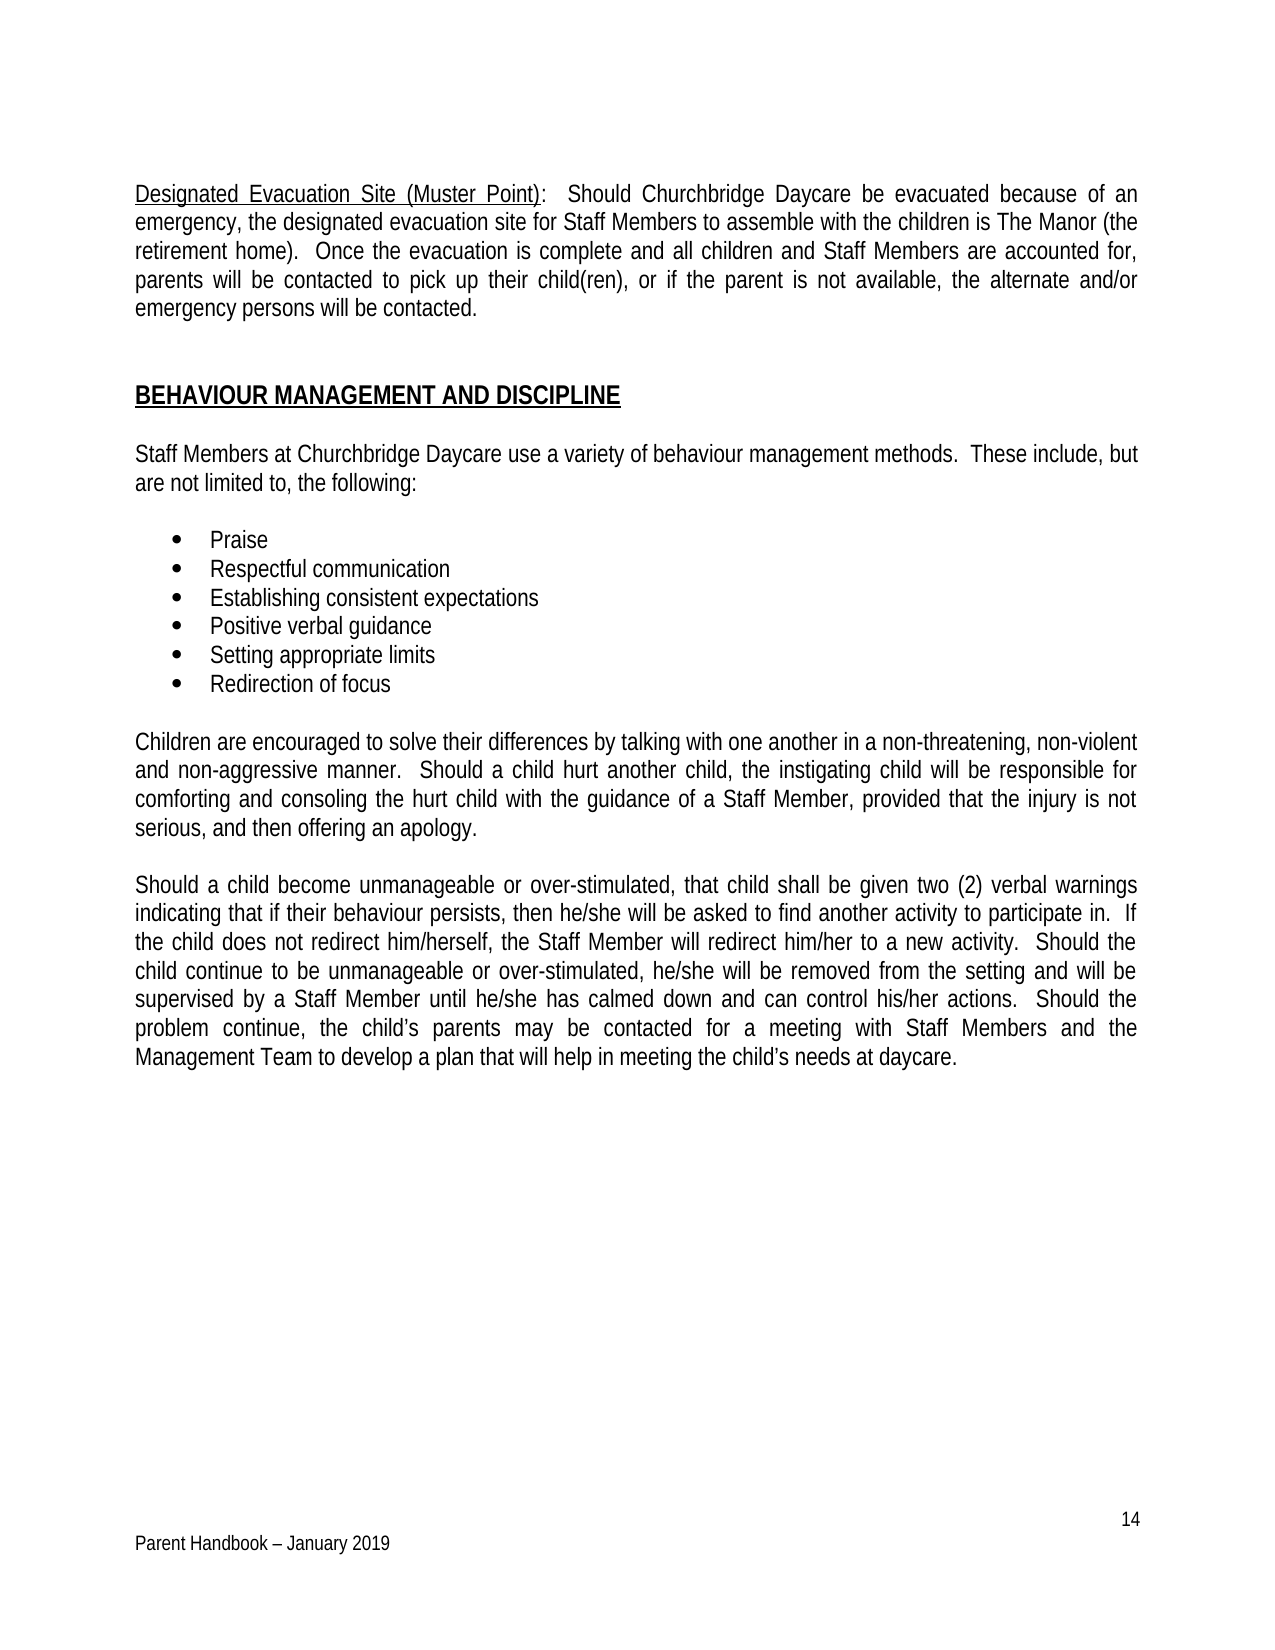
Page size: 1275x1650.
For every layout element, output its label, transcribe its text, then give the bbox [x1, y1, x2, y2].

text Children are encouraged to solve their differences by talking with one another in a non-threatening, non-violent and non-aggressive manner. Should a child hurt another child, the instigating child will be responsible for comforting and consoling the hurt child with the guidance of a Staff Member, provided that the injury is not serious, and then offering an apology. [135, 727, 1140, 841]
text Designated Evacuation Site (Muster Point): Should Churchbridge Daycare be evacuated because of an emergency, the designated evacuation site for Staff Members to assemble with the children is The Manor (the retirement home). Once the evacuation is complete and all children and Staff Members are accounted for, parents will be contacted to pick up their child(ren), or if the parent is not available, the alternate and/or emergency persons will be contacted. [135, 179, 1140, 322]
list Praise [172, 525, 1140, 554]
text Staff Members at Churchbridge Daycare use a variety of behaviour management methods. These include, but are not limited to, the following: [135, 439, 1140, 496]
text BEHAVIOUR MANAGEMENT AND DISCIPLINE [135, 379, 1140, 410]
list Positive verbal guidance [172, 611, 1140, 640]
list Redirection of focus [172, 669, 1140, 698]
list Setting appropriate limits [172, 640, 1140, 669]
list Respectful communication [172, 554, 1140, 582]
text Should a child become unmanageable or over-stimulated, that child shall be given two (2) verbal warnings indicating that if their behaviour persists, then he/she will be asked to find another activity to participate in. If the child does not redirect him/herself, the Staff Member will redirect him/her to a new activity. Should the child continue to be unmanageable or over-stimulated, he/she will be removed from the setting and will be supervised by a Staff Member until he/she has calmed down and can control his/her actions. Should the problem continue, the child’s parents may be contacted for a meeting with Staff Members and the Management Team to develop a plan that will help in meeting the child’s needs at daycare. [135, 870, 1140, 1070]
list Establishing consistent expectations [172, 582, 1140, 611]
